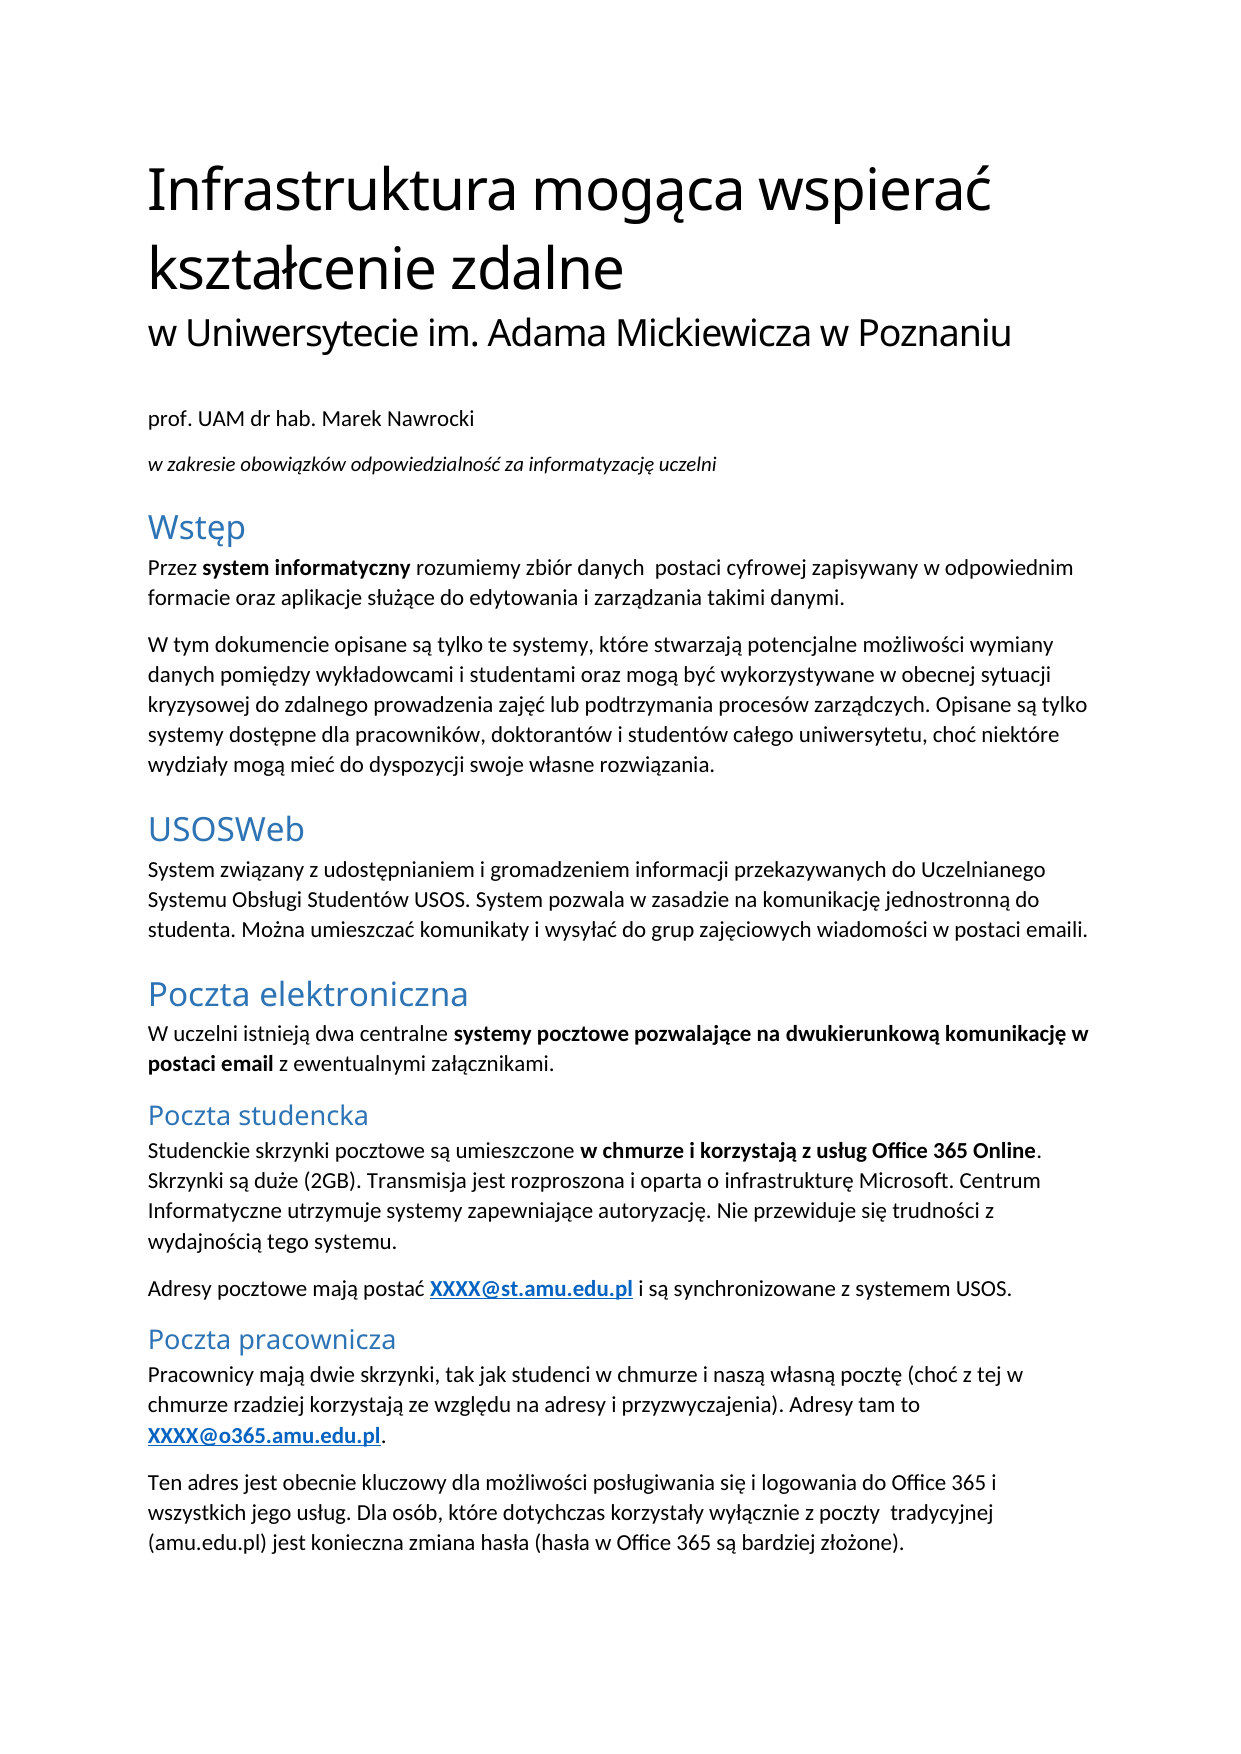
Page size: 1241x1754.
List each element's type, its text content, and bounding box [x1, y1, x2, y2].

subtitle Poczta elektroniczna [148, 970, 1093, 1016]
title w Uniwersytecie im. Adama Mickiewicza w Poznaniu [148, 307, 1093, 358]
subtitle Wstęp [148, 504, 1093, 549]
text prof. UAM dr hab. Marek Nawrocki [148, 404, 1093, 432]
subtitle Poczta studencka [148, 1096, 1093, 1133]
text Pracownicy mają dwie skrzynki, tak jak studenci w chmurze i naszą własną pocztę (choć z tej w chmurze rzadziej korzystają ze względu na adresy i przyzwyczajenia). Adresy tam to XXXX@o365.amu.edu.pl. [148, 1360, 1093, 1449]
text w zakresie obowiązków odpowiedzialność za informatyzację uczelni [148, 451, 1093, 477]
text Ten adres jest obecnie kluczowy dla możliwości posługiwania się i logowania do Office 365 i wszystkich jego usług. Dla osób, które dotychczas korzystały wyłącznie z poczty tradycyjnej (amu.edu.pl) jest konieczna zmiana hasła (hasła w Office 365 są bardziej złożone). [148, 1468, 1093, 1556]
subtitle Poczta pracownicza [148, 1321, 1093, 1357]
text System związany z udostępnianiem i gromadzeniem informacji przekazywanych do Uczelnianego Systemu Obsługi Studentów USOS. System pozwala w zasadzie na komunikację jednostronną do studenta. Można umieszczać komunikaty i wysyłać do grup zajęciowych wiadomości w postaci emaili. [148, 855, 1093, 943]
text Przez system informatyczny rozumiemy zbiór danych postaci cyfrowej zapisywany w odpowiednim formacie oraz aplikacje służące do edytowania i zarządzania takimi danymi. [148, 553, 1093, 611]
text W uczelni istnieją dwa centralne systemy pocztowe pozwalające na dwukierunkową komunikację w postaci email z ewentualnymi załącznikami. [148, 1019, 1093, 1078]
subtitle USOSWeb [148, 806, 1093, 851]
text W tym dokumencie opisane są tylko te systemy, które stwarzają potencjalne możliwości wymiany danych pomiędzy wykładowcami i studentami oraz mogą być wykorzystywane w obecnej sytuacji kryzysowej do zdalnego prowadzenia zajęć lub podtrzymania procesów zarządczych. Opisane są tylko systemy dostępne dla pracowników, doktorantów i studentów całego uniwersytetu, choć niektóre wydziały mogą mieć do dyspozycji swoje własne rozwiązania. [148, 630, 1093, 779]
text Adresy pocztowe mają postać XXXX@st.amu.edu.pl i są synchronizowane z systemem USOS. [148, 1274, 1093, 1302]
text Studenckie skrzynki pocztowe są umieszczone w chmurze i korzystają z usług Office 365 Online. Skrzynki są duże (2GB). Transmisja jest rozproszona i oparta o infrastrukturę Microsoft. Centrum Informatyczne utrzymuje systemy zapewniające autoryzację. Nie przewiduje się trudności z wydajnością tego systemu. [148, 1136, 1093, 1255]
title Infrastruktura mogąca wspierać kształcenie zdalne [148, 148, 1093, 307]
